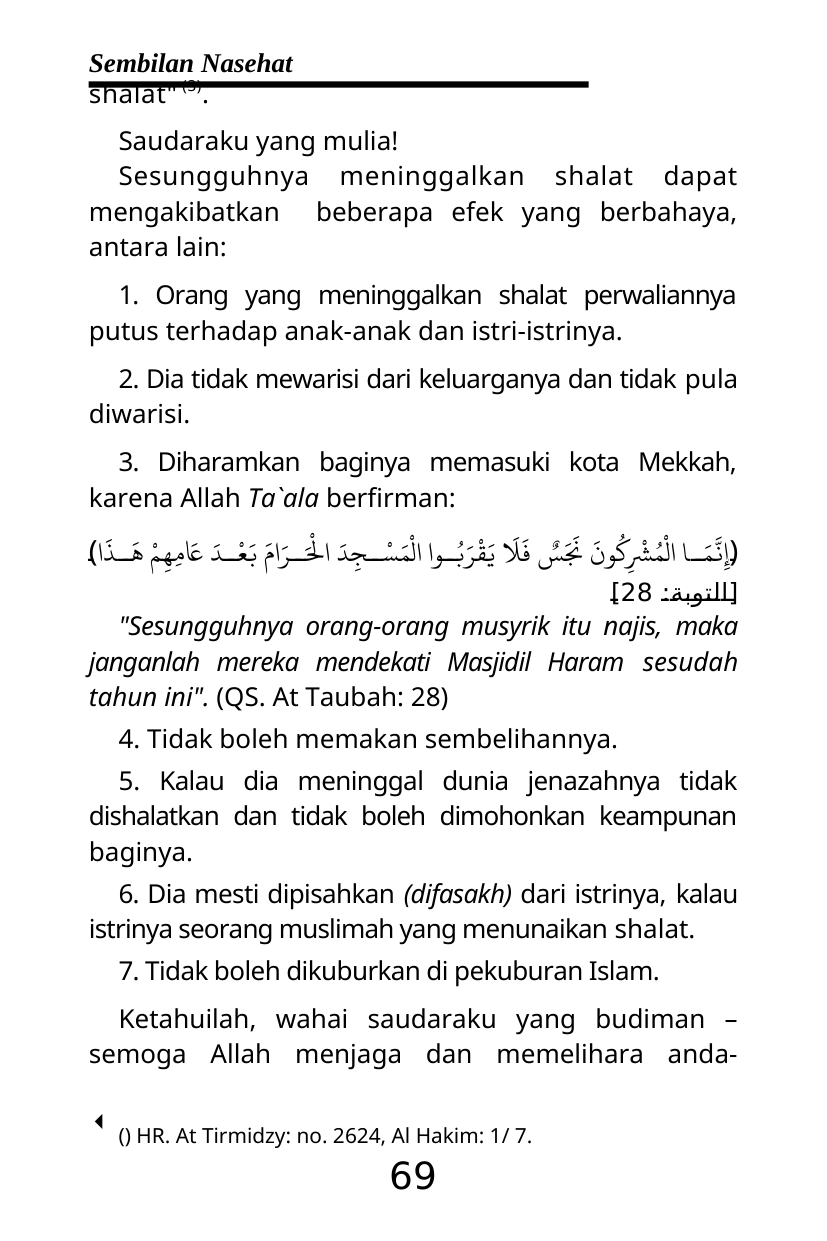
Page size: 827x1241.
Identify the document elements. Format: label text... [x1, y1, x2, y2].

text "Sesungguhnya orang-orang musyrik itu najis, maka janganlah mereka mendekati Masjidil Haram sesudah tahun ini". (QS. At Taubah: 28) [89, 608, 738, 714]
text 2. Dia tidak mewarisi dari keluarganya dan tidak pula diwarisi. [89, 360, 738, 431]
text 7. Tidak boleh dikuburkan di pekuburan Islam. [89, 952, 738, 988]
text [89, 1001, 738, 1072]
text 3. Diharamkan baginya memasuki kota Mekkah, karena Allah Ta`ala berfirman: [89, 444, 738, 515]
text Sesungguhnya meninggalkan shalat dapat mengakibatkan beberapa efek yang berbahaya, antara lain: [89, 158, 738, 264]
text 4. Tidak boleh memakan sembelihannya. [89, 721, 738, 756]
text ﴿إِنَّمَا الْمُشْرِكُونَ نَجَسٌ فَلَا يَقْرَبُوا الْمَسْجِدَ الْحَرَامَ بَعْدَ عَامِهِمْ هَذَا﴾ [التوبة: 28] [89, 527, 738, 608]
text 6. Dia mesti dipisahkan (difasakh) dari istrinya, kalau istrinya seorang muslimah yang menunaikan shalat. [89, 875, 738, 946]
text Saudaraku yang mulia! [89, 122, 738, 158]
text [89, 78, 738, 110]
text 1. Orang yang meninggalkan shalat perwaliannya putus terhadap anak-anak dan istri-istrinya. [89, 277, 738, 348]
text 5. Kalau dia meninggal dunia jenazahnya tidak dishalatkan dan tidak boleh dimohonkan keampunan baginya. [89, 762, 738, 869]
